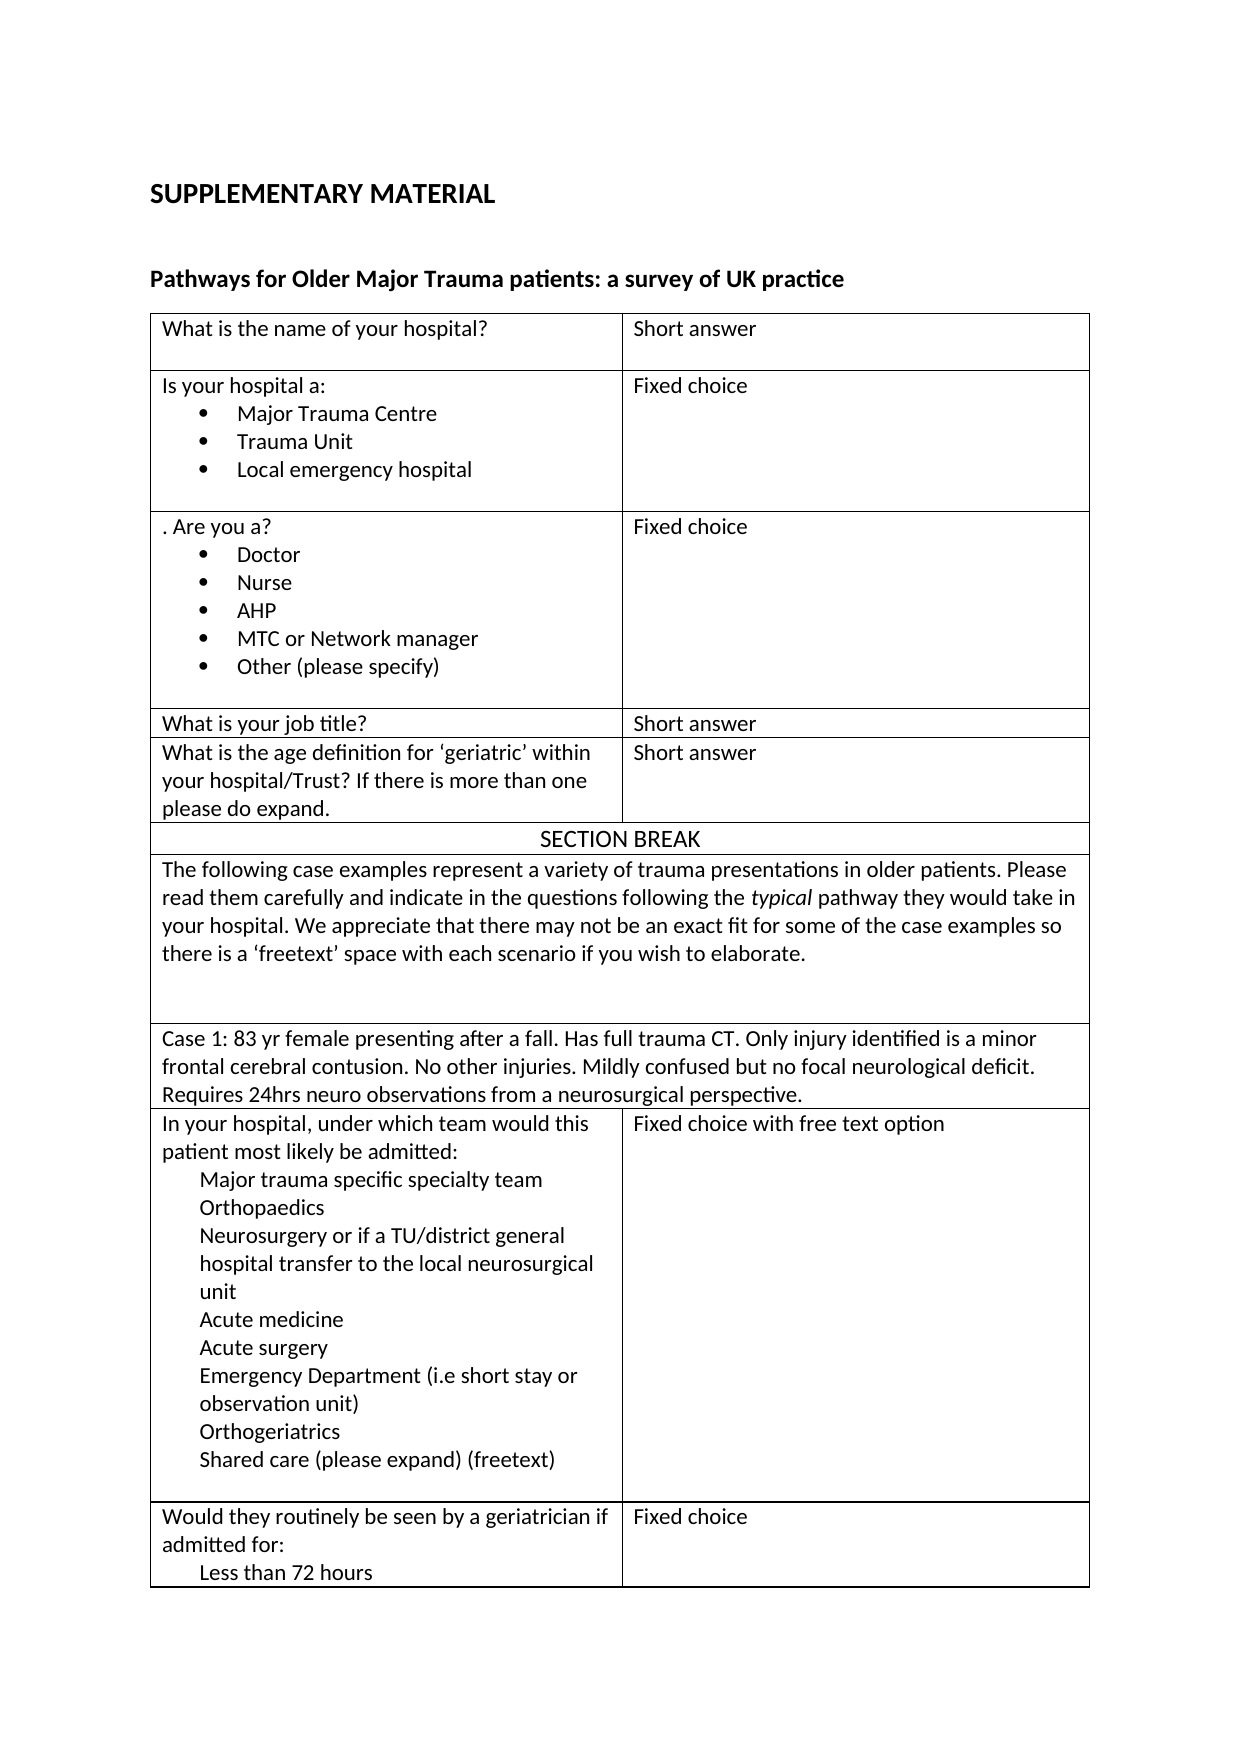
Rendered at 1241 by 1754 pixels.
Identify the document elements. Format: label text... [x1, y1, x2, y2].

table_cell Short answer [623, 738, 1089, 822]
table_cell Is your hospital a: Major Trauma Centre Trauma Unit Local emergency hospital [151, 371, 622, 511]
table_header Short answer [623, 314, 1089, 370]
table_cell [151, 1503, 622, 1586]
table_cell Fixed choice [623, 1503, 1089, 1586]
table_cell Fixed choice [623, 512, 1089, 708]
table_cell Case 1: 83 yr female presenting after a fall. Has full trauma CT. Only injury identified is a minor frontal cerebral contusion. No other injuries. Mildly confused but no focal neurological deficit. Requires 24hrs neuro observations from a neurosurgical perspective. [151, 1024, 1089, 1108]
table_cell In your hospital, under which team would this patient most likely be admitted: Major trauma specific specialty team Orthopaedics Neurosurgery or if a TU/district general hospital transfer to the local neurosurgical unit Acute medicine Acute surgery Emergency Department (i.e short stay or observation unit) Orthogeriatrics Shared care (please expand) (freetext) [151, 1109, 622, 1501]
table_cell What is the age definition for ‘geriatric’ within your hospital/Trust? If there is more than one please do expand. [151, 738, 622, 822]
table_cell SECTION BREAK [151, 823, 1089, 854]
table_cell The following case examples represent a variety of trauma presentations in older patients. Please read them carefully and indicate in the questions following the typical pathway they would take in your hospital. We appreciate that there may not be an exact fit for some of the case examples so there is a ‘freetext’ space with each scenario if you wish to elaborate. [151, 855, 1089, 1023]
table_cell Fixed choice with free text option [623, 1109, 1089, 1501]
table_cell Fixed choice [623, 371, 1089, 511]
table_cell What is your job title? [151, 709, 622, 737]
table_cell . Are you a? Doctor Nurse AHP MTC or Network manager Other (please specify) [151, 512, 622, 708]
table_header What is the name of your hospital? [151, 314, 622, 370]
text Pathways for Older Major Trauma patients: a survey of UK practice [150, 263, 1090, 293]
table_cell Short answer [623, 709, 1089, 737]
subtitle SUPPLEMENTARY MATERIAL [150, 175, 1090, 211]
